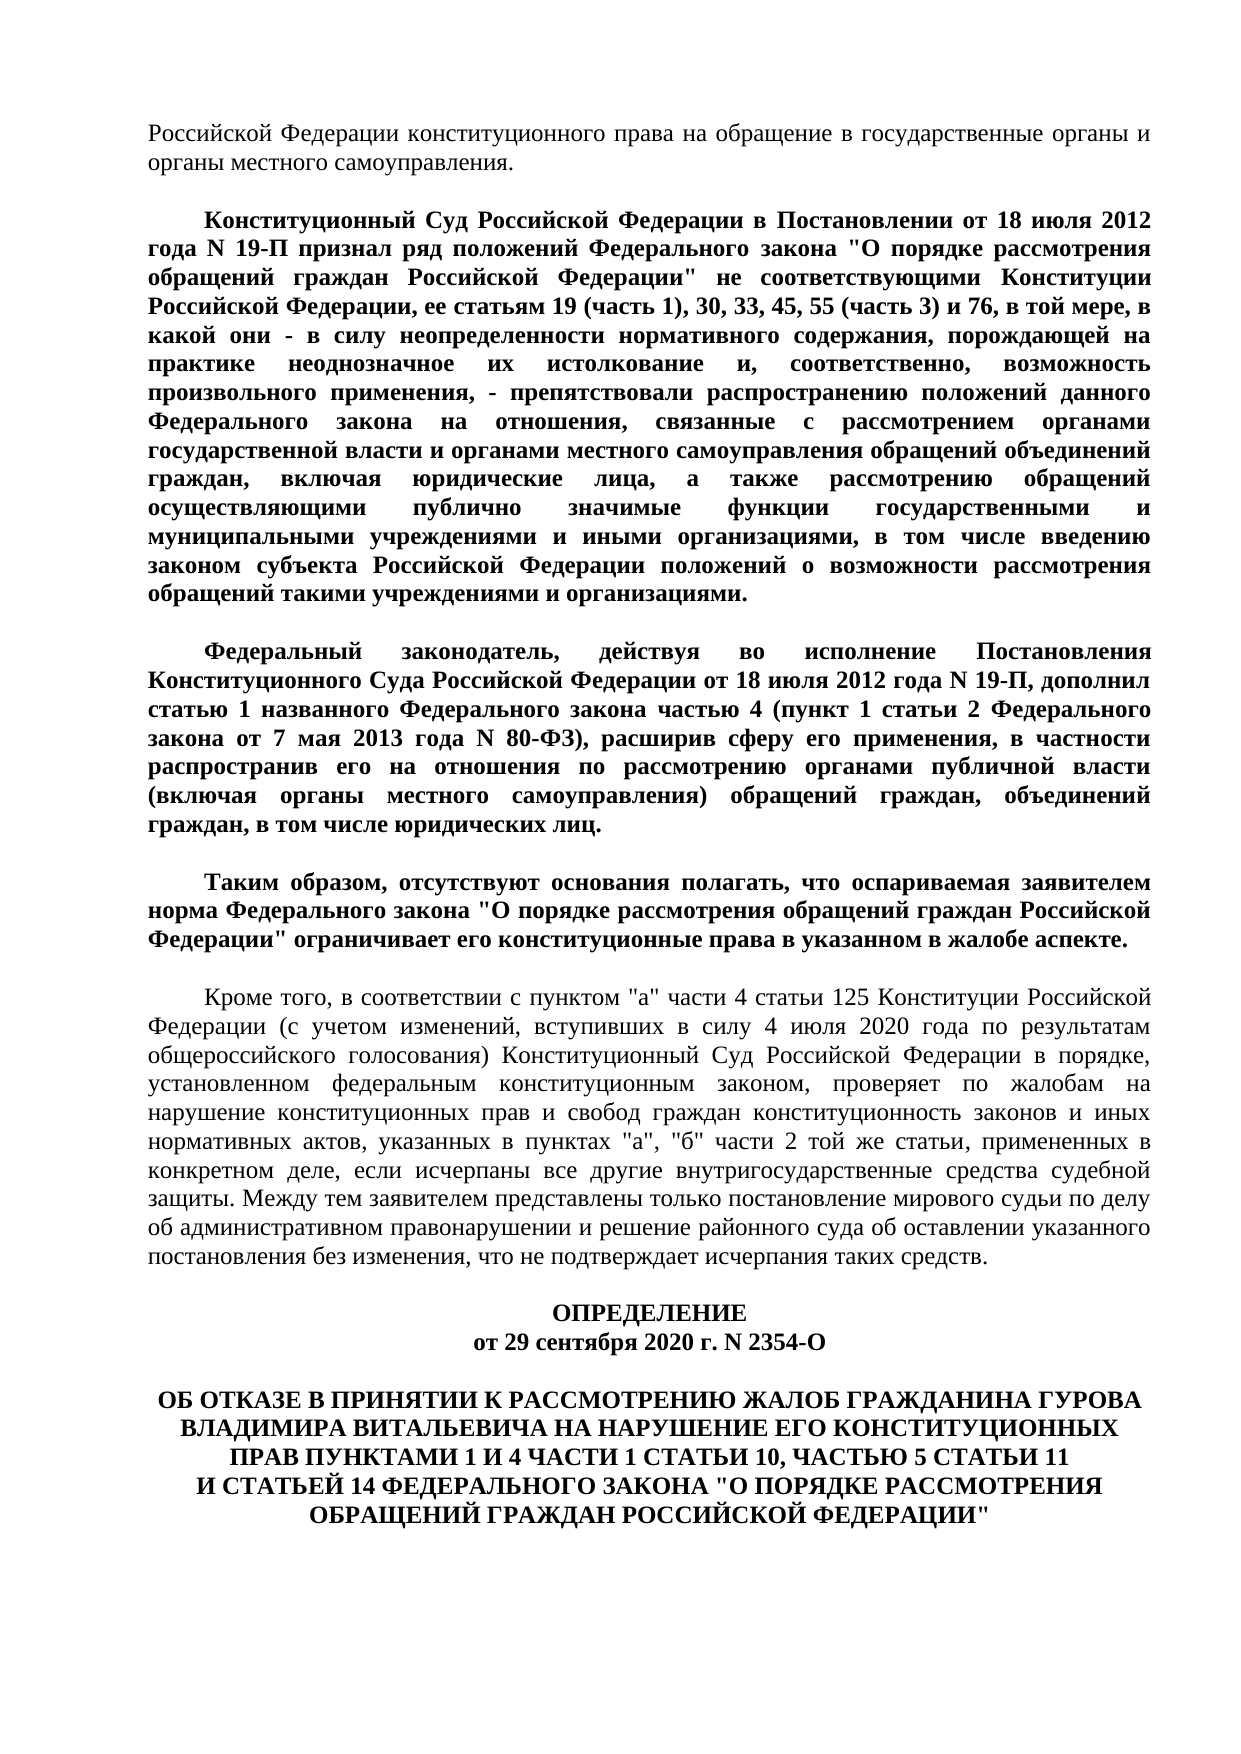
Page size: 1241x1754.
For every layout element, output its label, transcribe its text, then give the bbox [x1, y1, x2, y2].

text ОБ ОТКАЗЕ В ПРИНЯТИИ К РАССМОТРЕНИЮ ЖАЛОБ ГРАЖДАНИНА ГУРОВА [148, 1385, 1152, 1413]
text ОПРЕДЕЛЕНИЕ [148, 1298, 1152, 1327]
text Кроме того, в соответствии с пунктом "а" части 4 статьи 125 Конституции Российской Федерации (с учетом изменений, вступивших в силу 4 июля 2020 года по результатам общероссийского голосования) Конституционный Суд Российской Федерации в порядке, установленном федеральным конституционным законом, проверяет по жалобам на нарушение конституционных прав и свобод граждан конституционность законов и иных нормативных актов, указанных в пунктах "а", "б" части 2 той же статьи, примененных в конкретном деле, если исчерпаны все другие внутригосударственные средства судебной защиты. Между тем заявителем представлены только постановление мирового судьи по делу об административном правонарушении и решение районного суда об оставлении указанного постановления без изменения, что не подтверждает исчерпания таких средств. [148, 982, 1152, 1270]
text ОБРАЩЕНИЙ ГРАЖДАН РОССИЙСКОЙ ФЕДЕРАЦИИ" [148, 1500, 1152, 1528]
text от 29 сентября 2020 г. N 2354-О [148, 1327, 1152, 1356]
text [148, 118, 1152, 176]
text Федеральный законодатель, действуя во исполнение Постановления Конституционного Суда Российской Федерации от 18 июля 2012 года N 19-П, дополнил статью 1 названного Федерального закона частью 4 (пункт 1 статьи 2 Федерального закона от 7 мая 2013 года N 80-ФЗ), расширив сферу его применения, в частности распространив его на отношения по рассмотрению органами публичной власти (включая органы местного самоуправления) обращений граждан, объединений граждан, в том числе юридических лиц. [148, 636, 1152, 838]
text Конституционный Суд Российской Федерации в Постановлении от 18 июля 2012 года N 19-П признал ряд положений Федерального закона "О порядке рассмотрения обращений граждан Российской Федерации" не соответствующими Конституции Российской Федерации, ее статьям 19 (часть 1), 30, 33, 45, 55 (часть 3) и 76, в той мере, в какой они - в силу неопределенности нормативного содержания, порождающей на практике неоднозначное их истолкование и, соответственно, возможность произвольного применения, - препятствовали распространению положений данного Федерального закона на отношения, связанные с рассмотрением органами государственной власти и органами местного самоуправления обращений объединений граждан, включая юридические лица, а также рассмотрению обращений осуществляющими публично значимые функции государственными и муниципальными учреждениями и иными организациями, в том числе введению законом субъекта Российской Федерации положений о возможности рассмотрения обращений такими учреждениями и организациями. [148, 205, 1152, 607]
text И СТАТЬЕЙ 14 ФЕДЕРАЛЬНОГО ЗАКОНА "О ПОРЯДКЕ РАССМОТРЕНИЯ [148, 1471, 1152, 1500]
text Таким образом, отсутствуют основания полагать, что оспариваемая заявителем норма Федерального закона "О порядке рассмотрения обращений граждан Российской Федерации" ограничивает его конституционные права в указанном в жалобе аспекте. [148, 867, 1152, 953]
text ВЛАДИМИРА ВИТАЛЬЕВИЧА НА НАРУШЕНИЕ ЕГО КОНСТИТУЦИОННЫХ ПРАВ ПУНКТАМИ 1 И 4 ЧАСТИ 1 СТАТЬИ 10, ЧАСТЬЮ 5 СТАТЬИ 11 [148, 1413, 1152, 1471]
